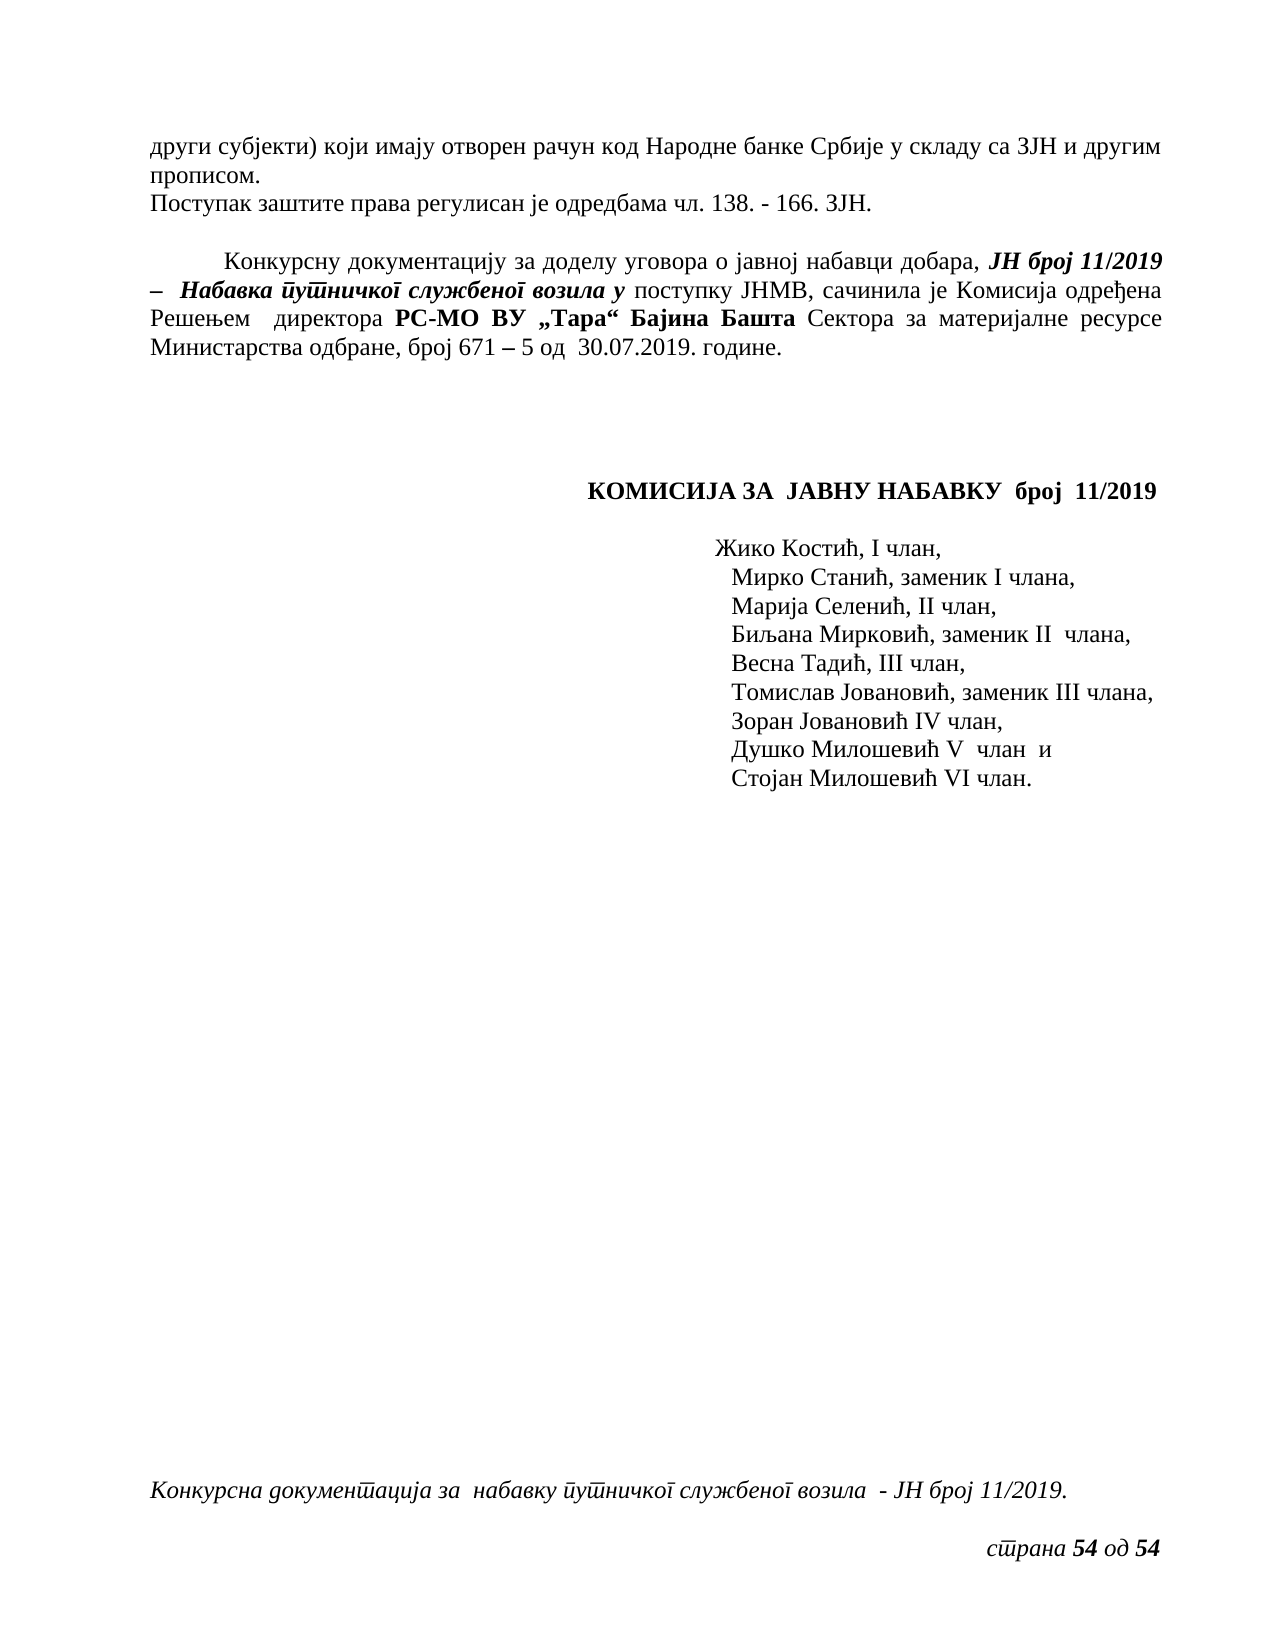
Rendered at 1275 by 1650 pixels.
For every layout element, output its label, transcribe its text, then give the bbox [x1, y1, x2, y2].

text Стојан Милошевић VI члан. [150, 763, 1162, 792]
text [150, 131, 1162, 188]
text Биљана Мирковић, заменик II члана, [150, 619, 1162, 648]
text Мирко Станић, заменик I члана, [150, 562, 1162, 591]
text КОМИСИЈА ЗА ЈАВНУ НАБАВКУ број 11/2019 [150, 476, 1162, 504]
text Марија Селенић, II члан, [150, 591, 1162, 619]
text Душко Милошевић V члан и [150, 734, 1162, 763]
text Зоран Јовановић IV члан, [150, 706, 1162, 734]
text Весна Тадић, III члан, [150, 648, 1162, 677]
text Поступак заштите права регулисан је одредбама чл. 138. - 166. ЗЈН. [150, 188, 1162, 217]
text Конкурсну документацију за доделу уговора о јавној набавци добара, ЈН број 11/2019 – Набавка путничког службеног возила у поступку ЈНМВ, сачинила је Комисија одређена Решењем директора РС-МО ВУ „Тара“ Бајина Башта Сектора за материјалне ресурсе Министарства одбране, број 671 – 5 од 30.07.2019. године. [150, 246, 1162, 361]
text Томислав Јовановић, заменик III члана, [150, 677, 1162, 706]
list Жико Костић, I члан, [225, 533, 1162, 562]
